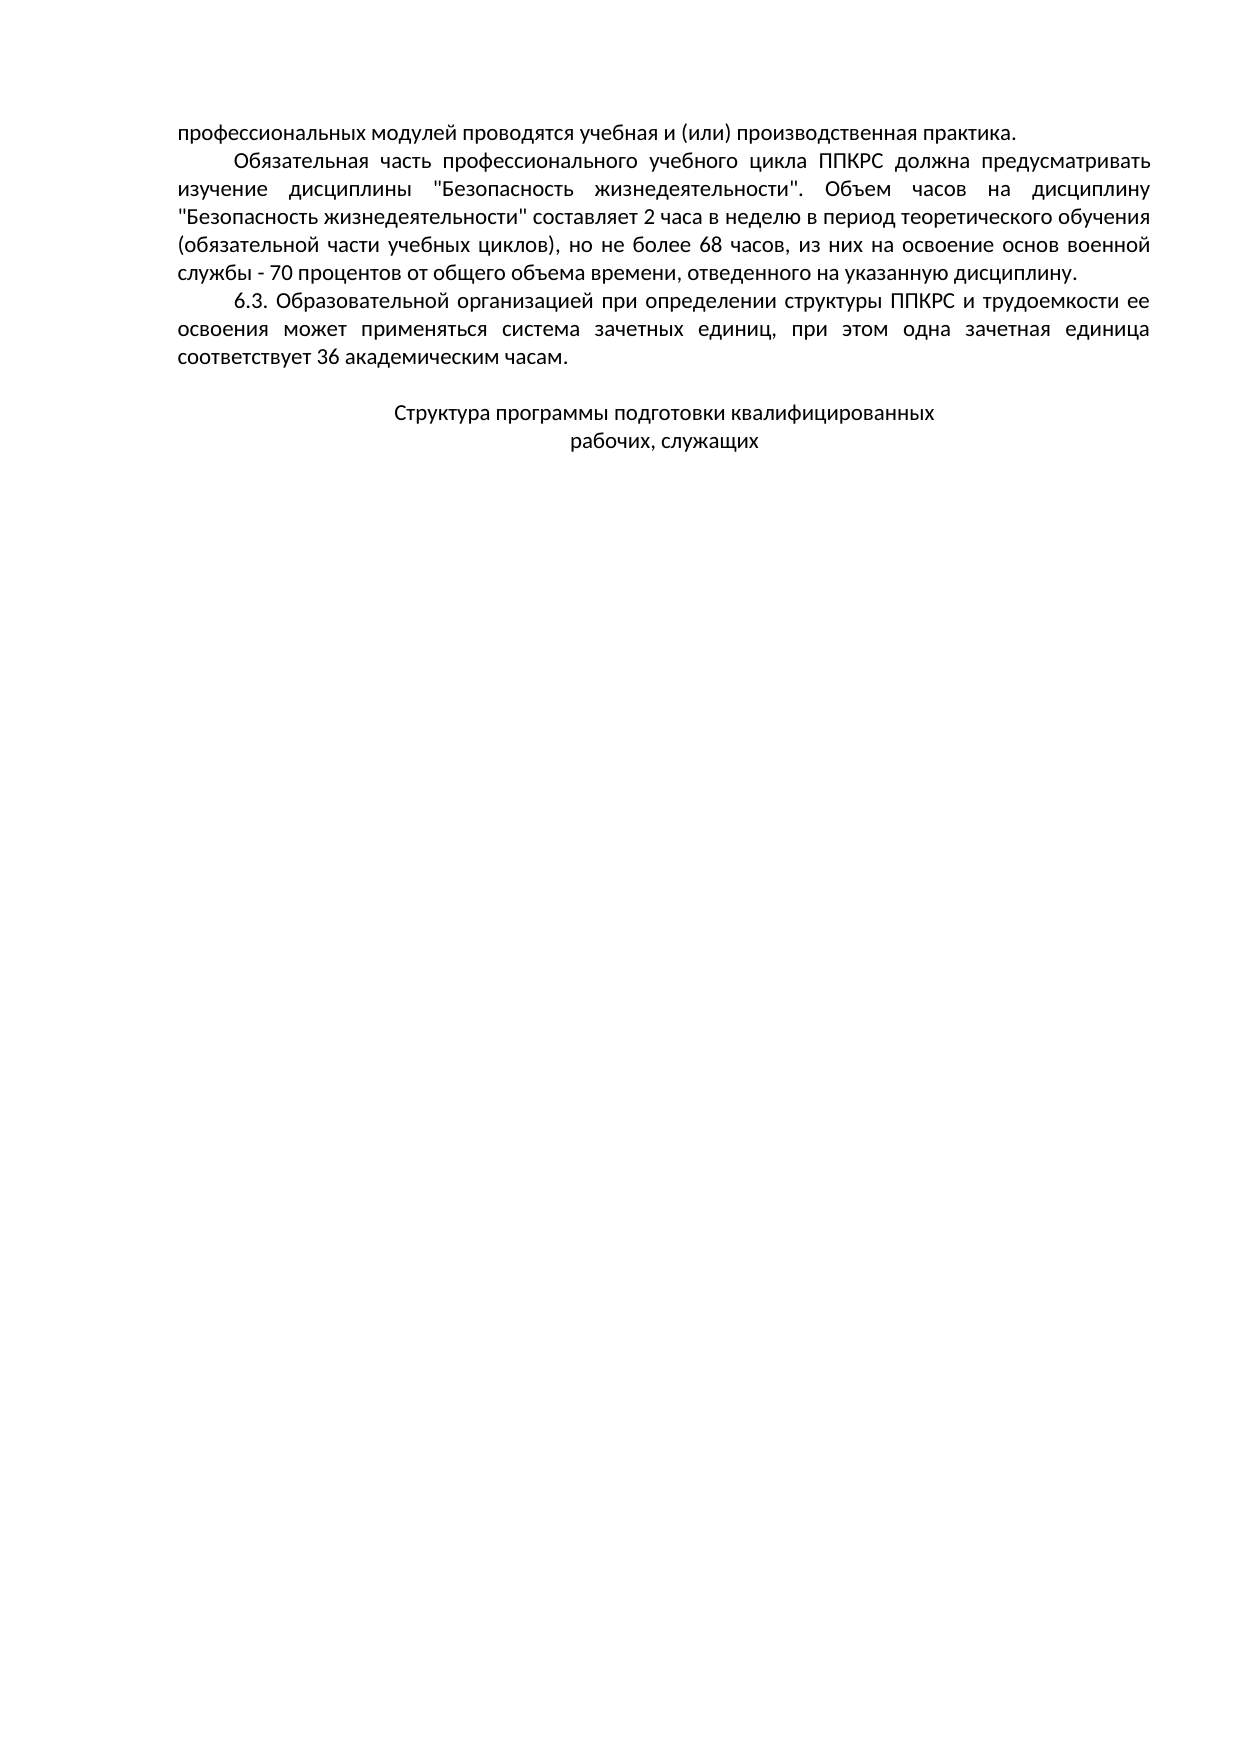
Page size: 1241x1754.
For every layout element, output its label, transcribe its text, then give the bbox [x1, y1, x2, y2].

text Структура программы подготовки квалифицированных [177, 398, 1152, 426]
text 6.3. Образовательной организацией при определении структуры ППКРС и трудоемкости ее освоения может применяться система зачетных единиц, при этом одна зачетная единица соответствует 36 академическим часам. [177, 286, 1152, 370]
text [177, 118, 1152, 146]
text рабочих, служащих [177, 426, 1152, 454]
text Обязательная часть профессионального учебного цикла ППКРС должна предусматривать изучение дисциплины "Безопасность жизнедеятельности". Объем часов на дисциплину "Безопасность жизнедеятельности" составляет 2 часа в неделю в период теоретического обучения (обязательной части учебных циклов), но не более 68 часов, из них на освоение основ военной службы - 70 процентов от общего объема времени, отведенного на указанную дисциплину. [177, 146, 1152, 286]
